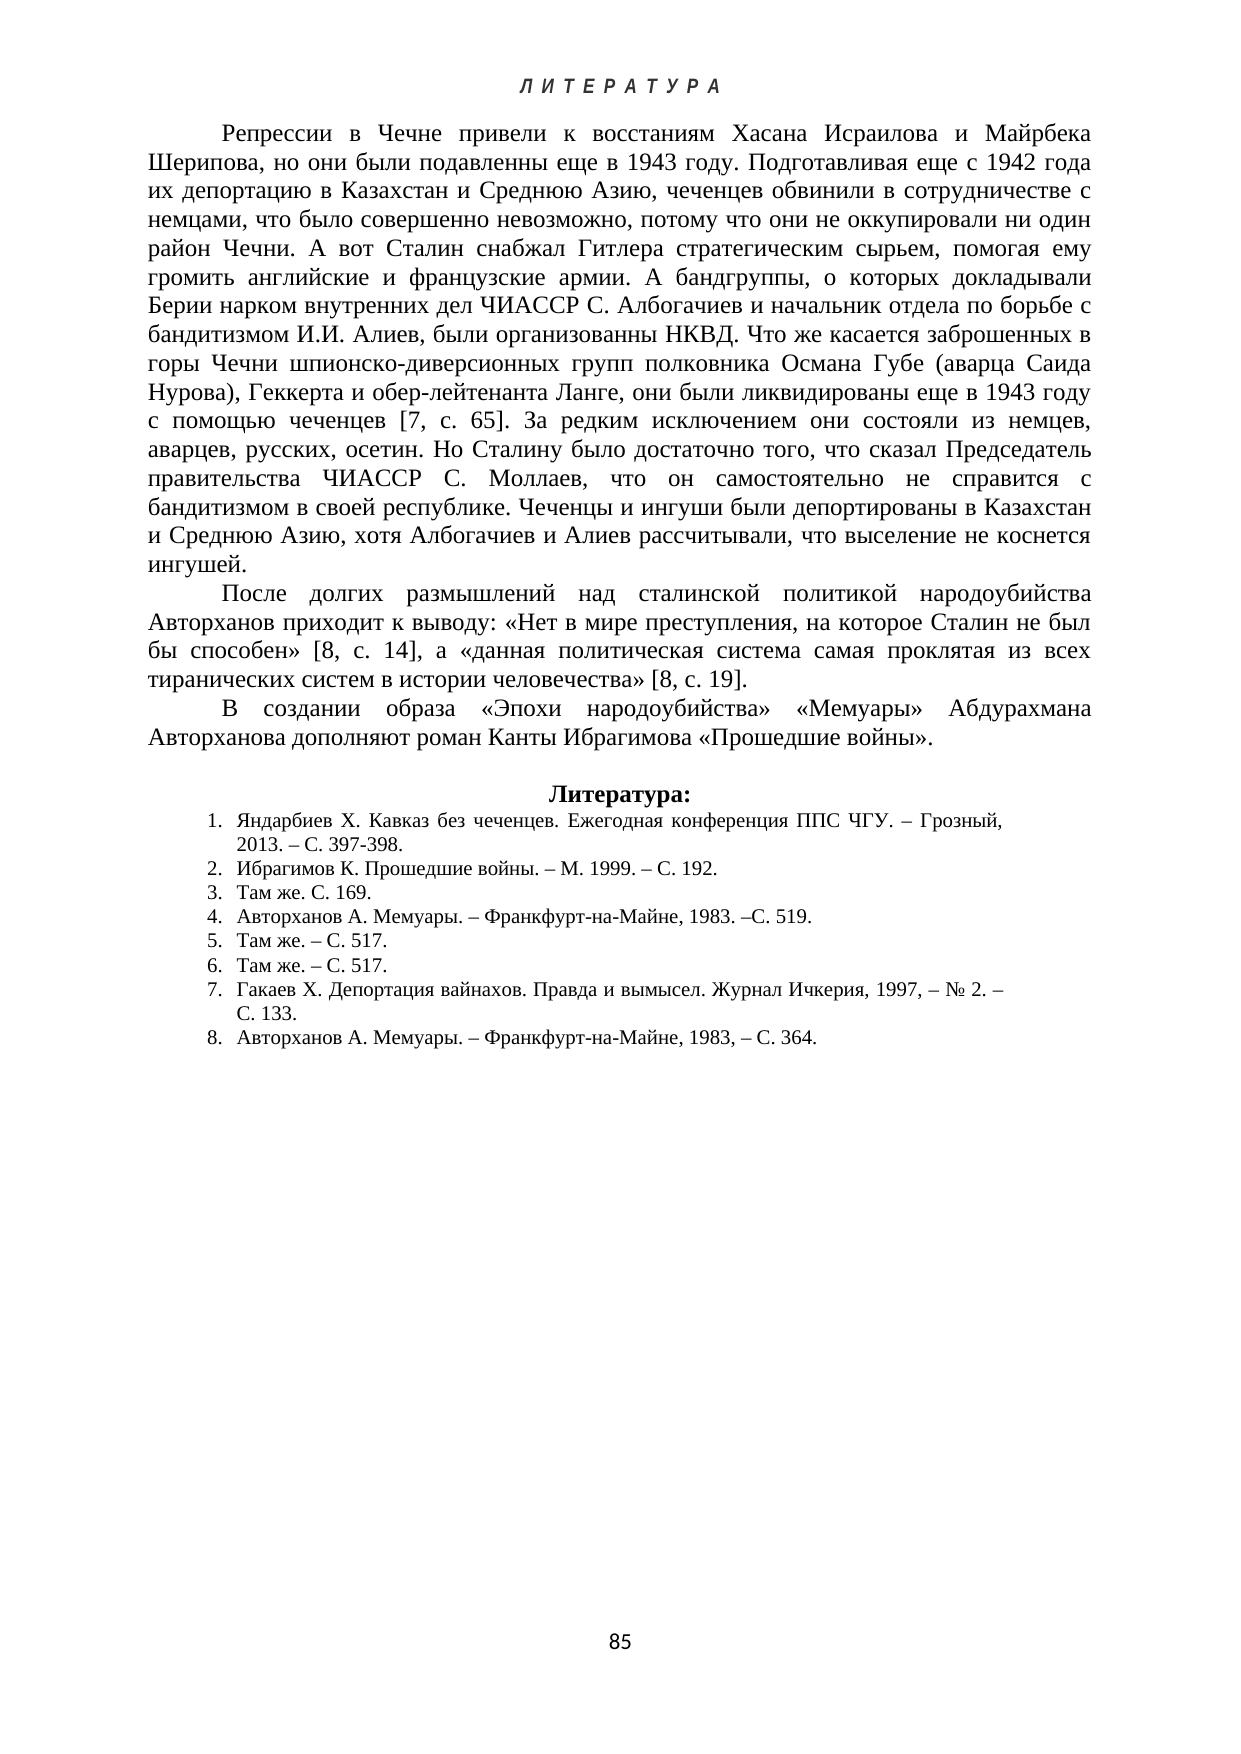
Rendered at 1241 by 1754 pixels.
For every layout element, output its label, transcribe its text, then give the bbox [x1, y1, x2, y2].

text В создании образа «Эпохи народоубийства» «Мемуары» Абдурахмана Авторханова дополняют роман Канты Ибрагимова «Прошедшие войны». [148, 693, 1092, 751]
text После долгих размышлений над сталинской политикой народоубийства Авторханов приходит к выводу: «Нет в мире преступления, на которое Сталин не был бы способен» [8, c. 14], а «данная политическая система самая проклятая из всех тиранических систем в истории человечества» [8, c. 19]. [148, 578, 1092, 693]
list Там же. – С. 517. [207, 928, 1004, 952]
list Яндарбиев Х. Кавказ без чеченцев. Ежегодная конференция ППС ЧГУ. – Грозный, 2013. – С. 397-398. [207, 808, 1004, 856]
list Там же. С. 169. [207, 880, 1004, 904]
text Литература: [148, 779, 1092, 808]
list Ибрагимов К. Прошедшие войны. – М. 1999. – С. 192. [207, 856, 1004, 880]
list Авторханов А. Мемуары. – Франкфурт-на-Майне, 1983, – С. 364. [207, 1025, 1004, 1049]
list Авторханов А. Мемуары. – Франкфурт-на-Майне, 1983. –С. 519. [207, 904, 1004, 928]
list Гакаев Х. Депортация вайнахов. Правда и вымысел. Журнал Ичкерия, 1997, – № 2. – С. 133. [207, 977, 1004, 1025]
list Там же. – С. 517. [207, 952, 1004, 977]
text Репрессии в Чечне привели к восстаниям Хасана Исраилова и Майрбека Шерипова, но они были подавленны еще в 1943 году. Подготавливая еще с 1942 года их депортацию в Казахстан и Среднюю Азию, чеченцев обвинили в сотрудничестве с немцами, что было совершенно невозможно, потому что они не оккупировали ни один район Чечни. А вот Сталин снабжал Гитлера стратегическим сырьем, помогая ему громить английские и французские армии. А бандгруппы, о которых докладывали Берии нарком внутренних дел ЧИАССР С. Албогачиев и начальник отдела по борьбе с бандитизмом И.И. Алиев, были организованны НКВД. Что же касается заброшенных в горы Чечни шпионско-диверсионных групп полковника Османа Губе (аварца Саида Нурова), Геккерта и обер-лейтенанта Ланге, они были ликвидированы еще в 1943 году с помощью чеченцев [7, c. 65]. За редким исключением они состояли из немцев, аварцев, русских, осетин. Но Сталину было достаточно того, что сказал Председатель правительства ЧИАССР С. Моллаев, что он самостоятельно не справится с бандитизмом в своей республике. Чеченцы и ингуши были депортированы в Казахстан и Среднюю Азию, хотя Албогачиев и Алиев рассчитывали, что выселение не коснется ингушей. [148, 118, 1092, 578]
